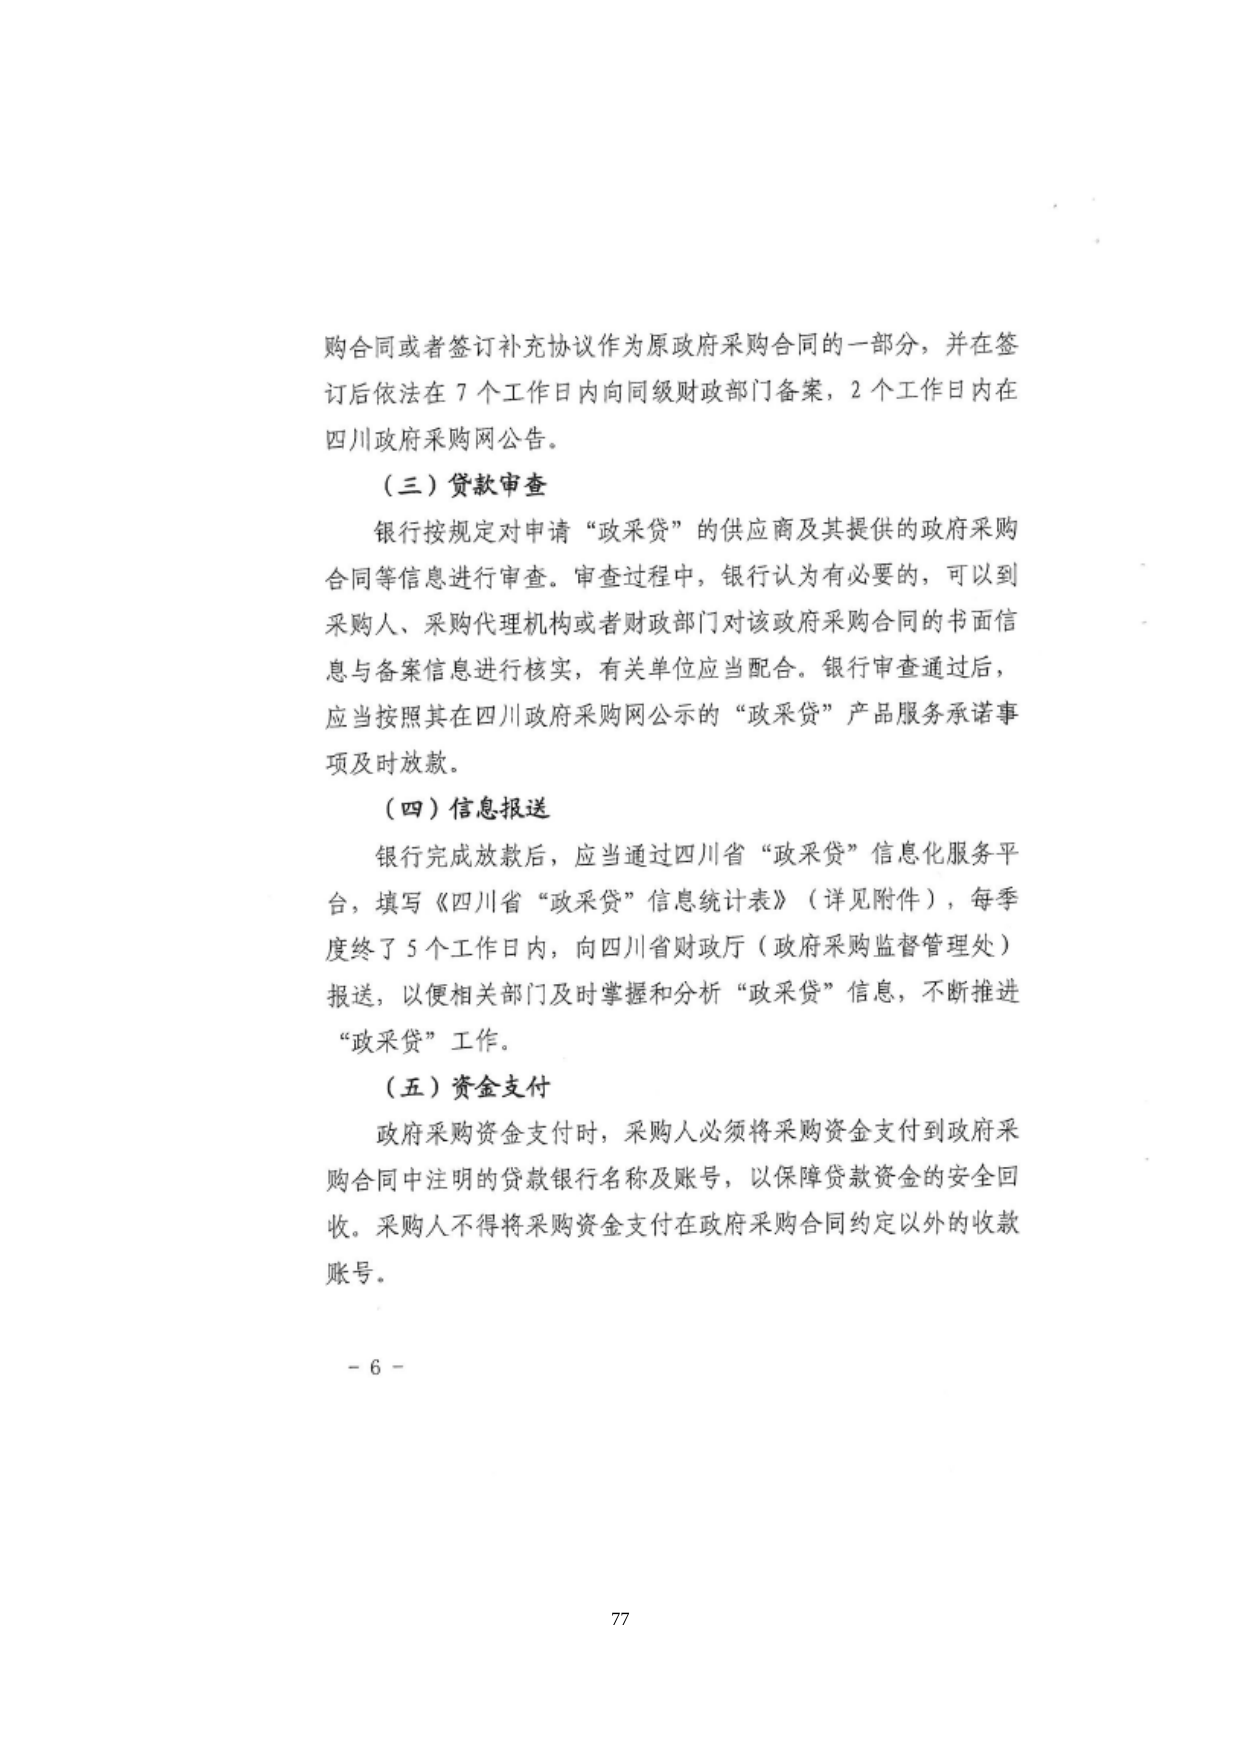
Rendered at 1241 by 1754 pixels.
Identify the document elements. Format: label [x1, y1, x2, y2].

picture [187, 150, 1162, 1509]
